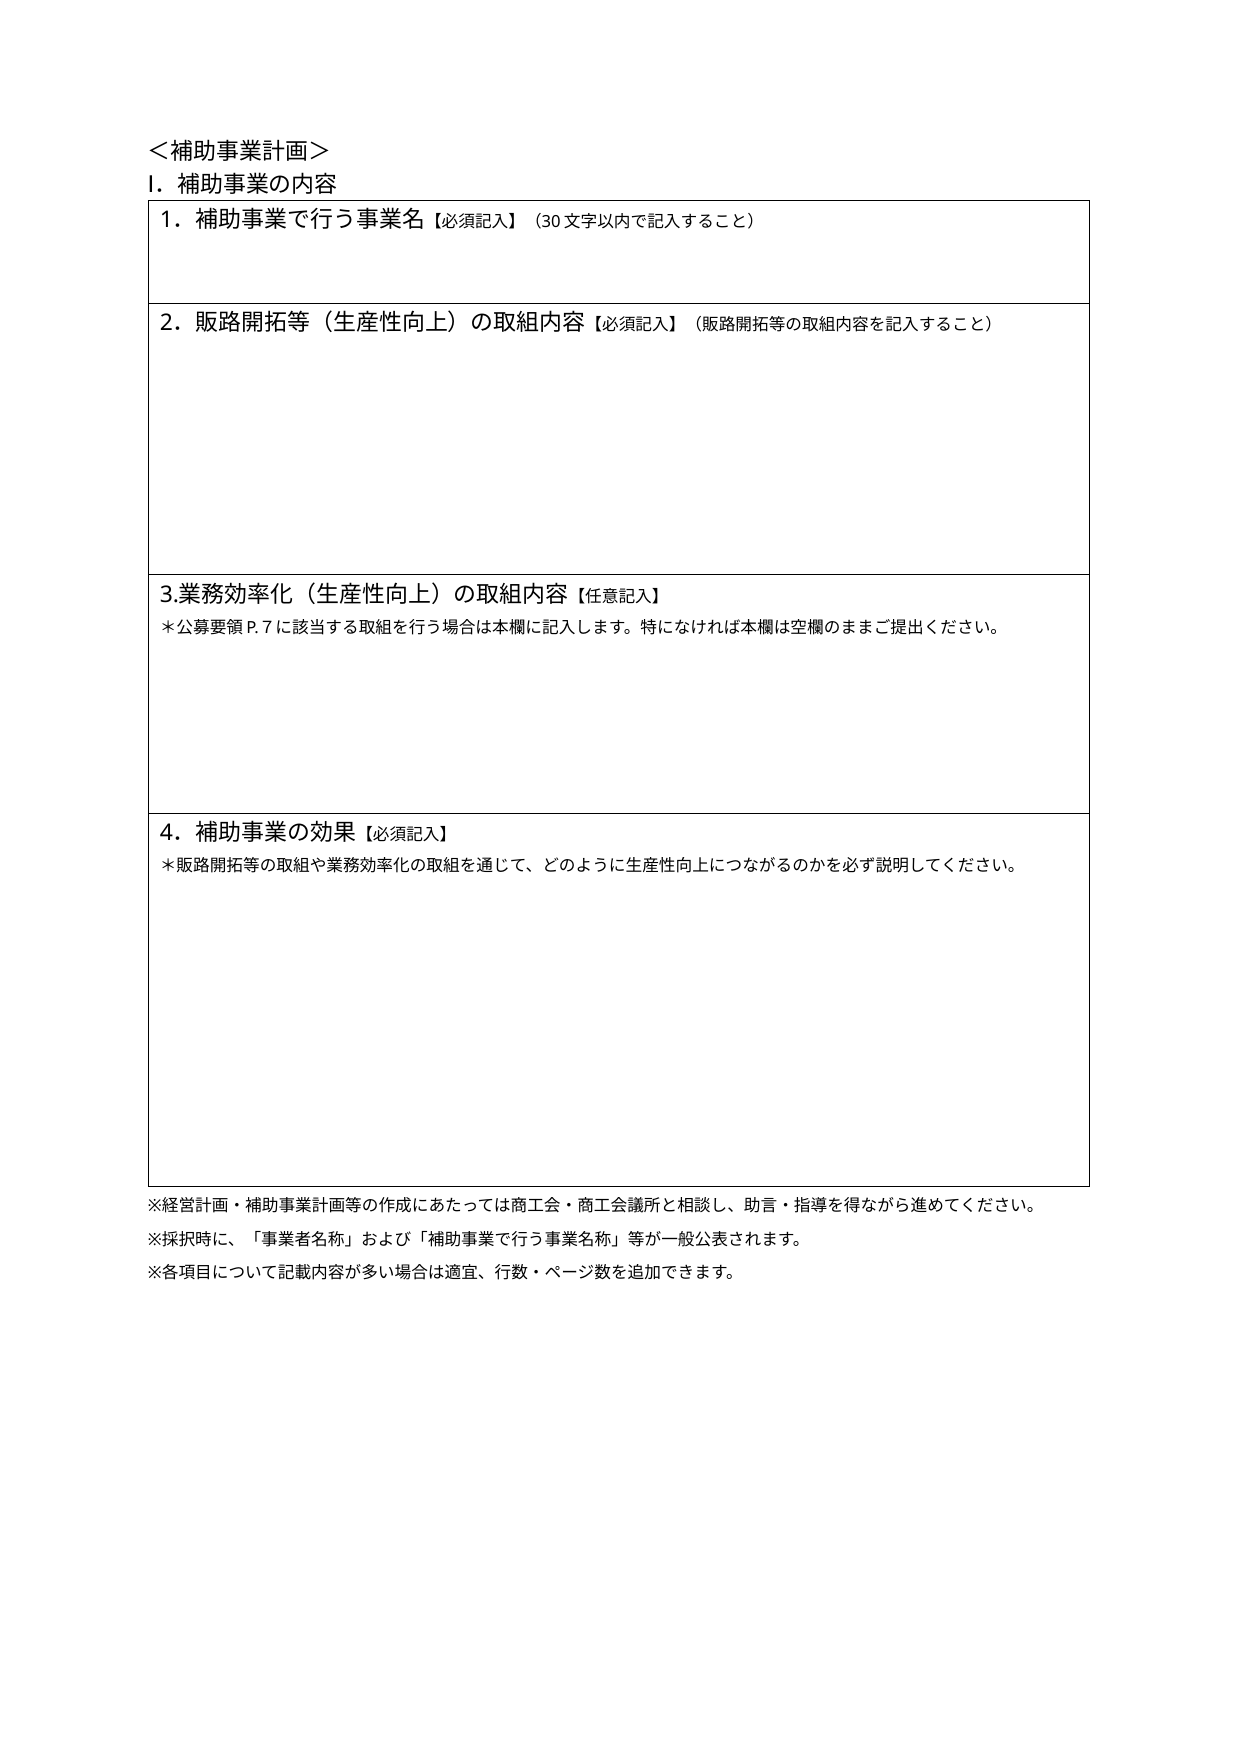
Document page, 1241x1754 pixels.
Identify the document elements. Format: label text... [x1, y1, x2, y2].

table_cell 2．販路開拓等（生産性向上）の取組内容【必須記入】（販路開拓等の取組内容を記入すること） [149, 304, 1089, 574]
text ※経営計画・補助事業計画等の作成にあたっては商工会・商工会議所と相談し、助言・指導を得ながら進めてください。 [148, 1187, 1092, 1221]
table_cell 4．補助事業の効果【必須記入】 ＊販路開拓等の取組や業務効率化の取組を通じて、どのように生産性向上につながるのかを必ず説明してください。 [149, 814, 1089, 1186]
text ※採択時に、「事業者名称」および「補助事業で行う事業名称」等が一般公表されます。 [148, 1221, 1092, 1254]
table_header 1．補助事業で行う事業名【必須記入】（30文字以内で記入すること） [149, 201, 1089, 302]
table_cell 3.業務効率化（生産性向上）の取組内容【任意記入】 ＊公募要領P.７に該当する取組を行う場合は本欄に記入します。特になければ本欄は空欄のままご提出ください。 [149, 575, 1089, 812]
text Ⅰ．補助事業の内容 [145, 166, 1092, 200]
text ＜補助事業計画＞ [148, 132, 1092, 166]
text ※各項目について記載内容が多い場合は適宜、行数・ページ数を追加できます。 [148, 1254, 1092, 1288]
